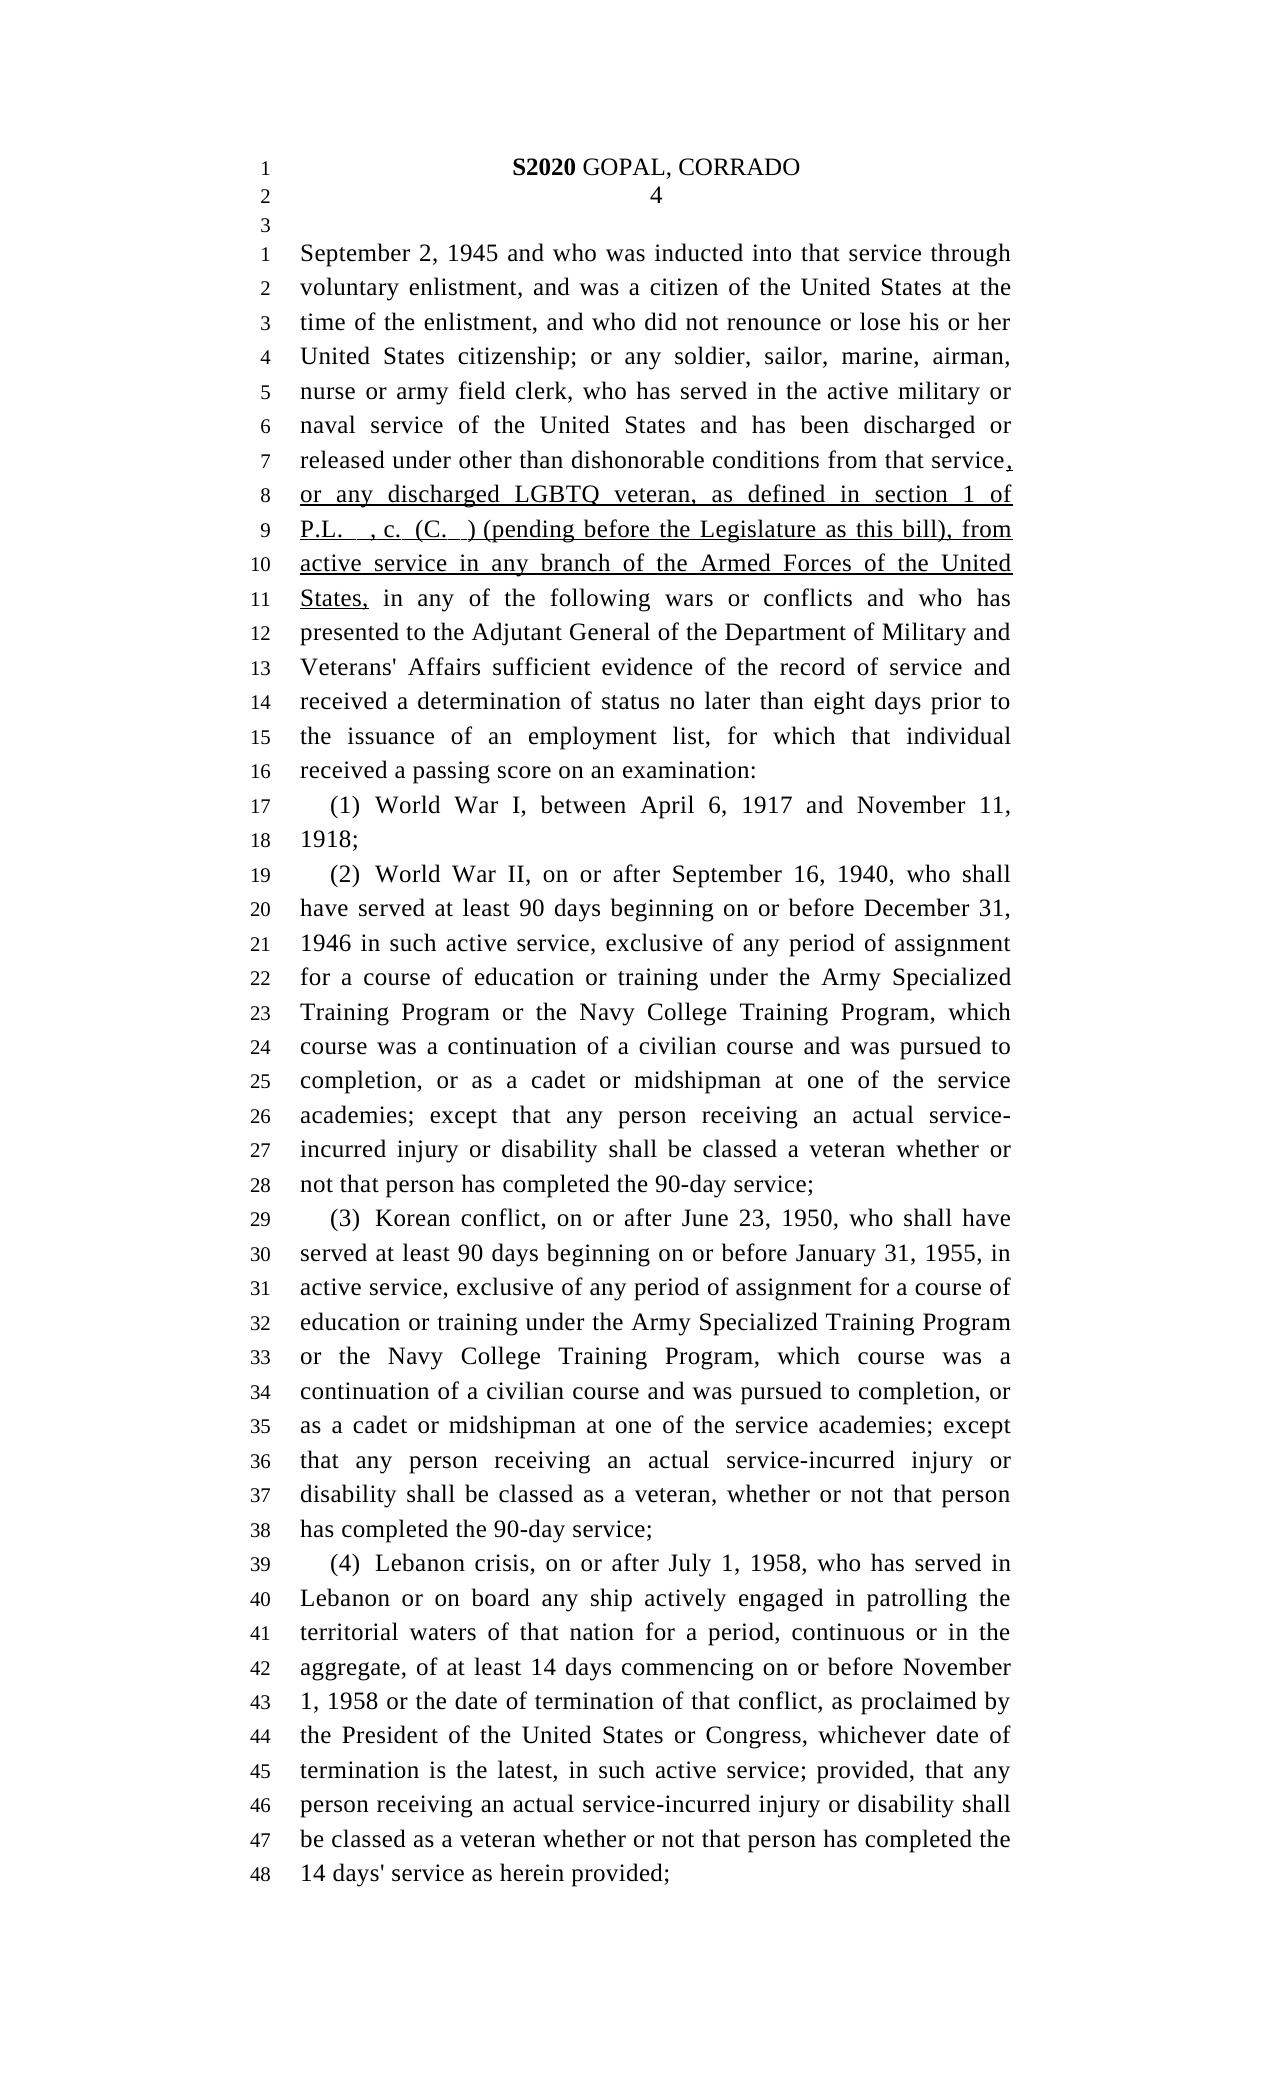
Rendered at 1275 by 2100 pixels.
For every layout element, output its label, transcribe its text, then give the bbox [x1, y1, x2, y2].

text (4) Lebanon crisis, on or after July 1, 1958, who has served in Lebanon or on board any ship actively engaged in patrolling the territorial waters of that nation for a period, continuous or in the aggregate, of at least 14 days commencing on or before November 1, 1958 or the date of termination of that conflict, as proclaimed by the President of the United States or Congress, whichever date of termination is the latest, in such active service; provided, that any person receiving an actual service-incurred injury or disability shall be classed as a veteran whether or not that person has completed the 14 days' service as herein provided; [300, 1548, 1012, 1887]
text (1) World War I, between April 6, 1917 and November 11, 1918; [300, 790, 1012, 853]
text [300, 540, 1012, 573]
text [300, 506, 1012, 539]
text (2) World War II, on or after September 16, 1940, who shall have served at least 90 days beginning on or before December 31, 1946 in such active service, exclusive of any period of assignment for a course of education or training under the Army Specialized Training Program or the Navy College Training Program, which course was a continuation of a civilian course and was pursued to completion, or as a cadet or midshipman at one of the service academies; except that any person receiving an actual service-incurred injury or disability shall be classed a veteran whether or not that person has completed the 90-day service; [300, 859, 1012, 1198]
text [300, 238, 1012, 504]
text (3) Korean conflict, on or after June 23, 1950, who shall have served at least 90 days beginning on or before January 31, 1955, in active service, exclusive of any period of assignment for a course of education or training under the Army Specialized Training Program or the Navy College Training Program, which course was a continuation of a civilian course and was pursued to completion, or as a cadet or midshipman at one of the service academies; except that any person receiving an actual service-incurred injury or disability shall be classed as a veteran, whether or not that person has completed the 90-day service; [300, 1203, 1012, 1542]
